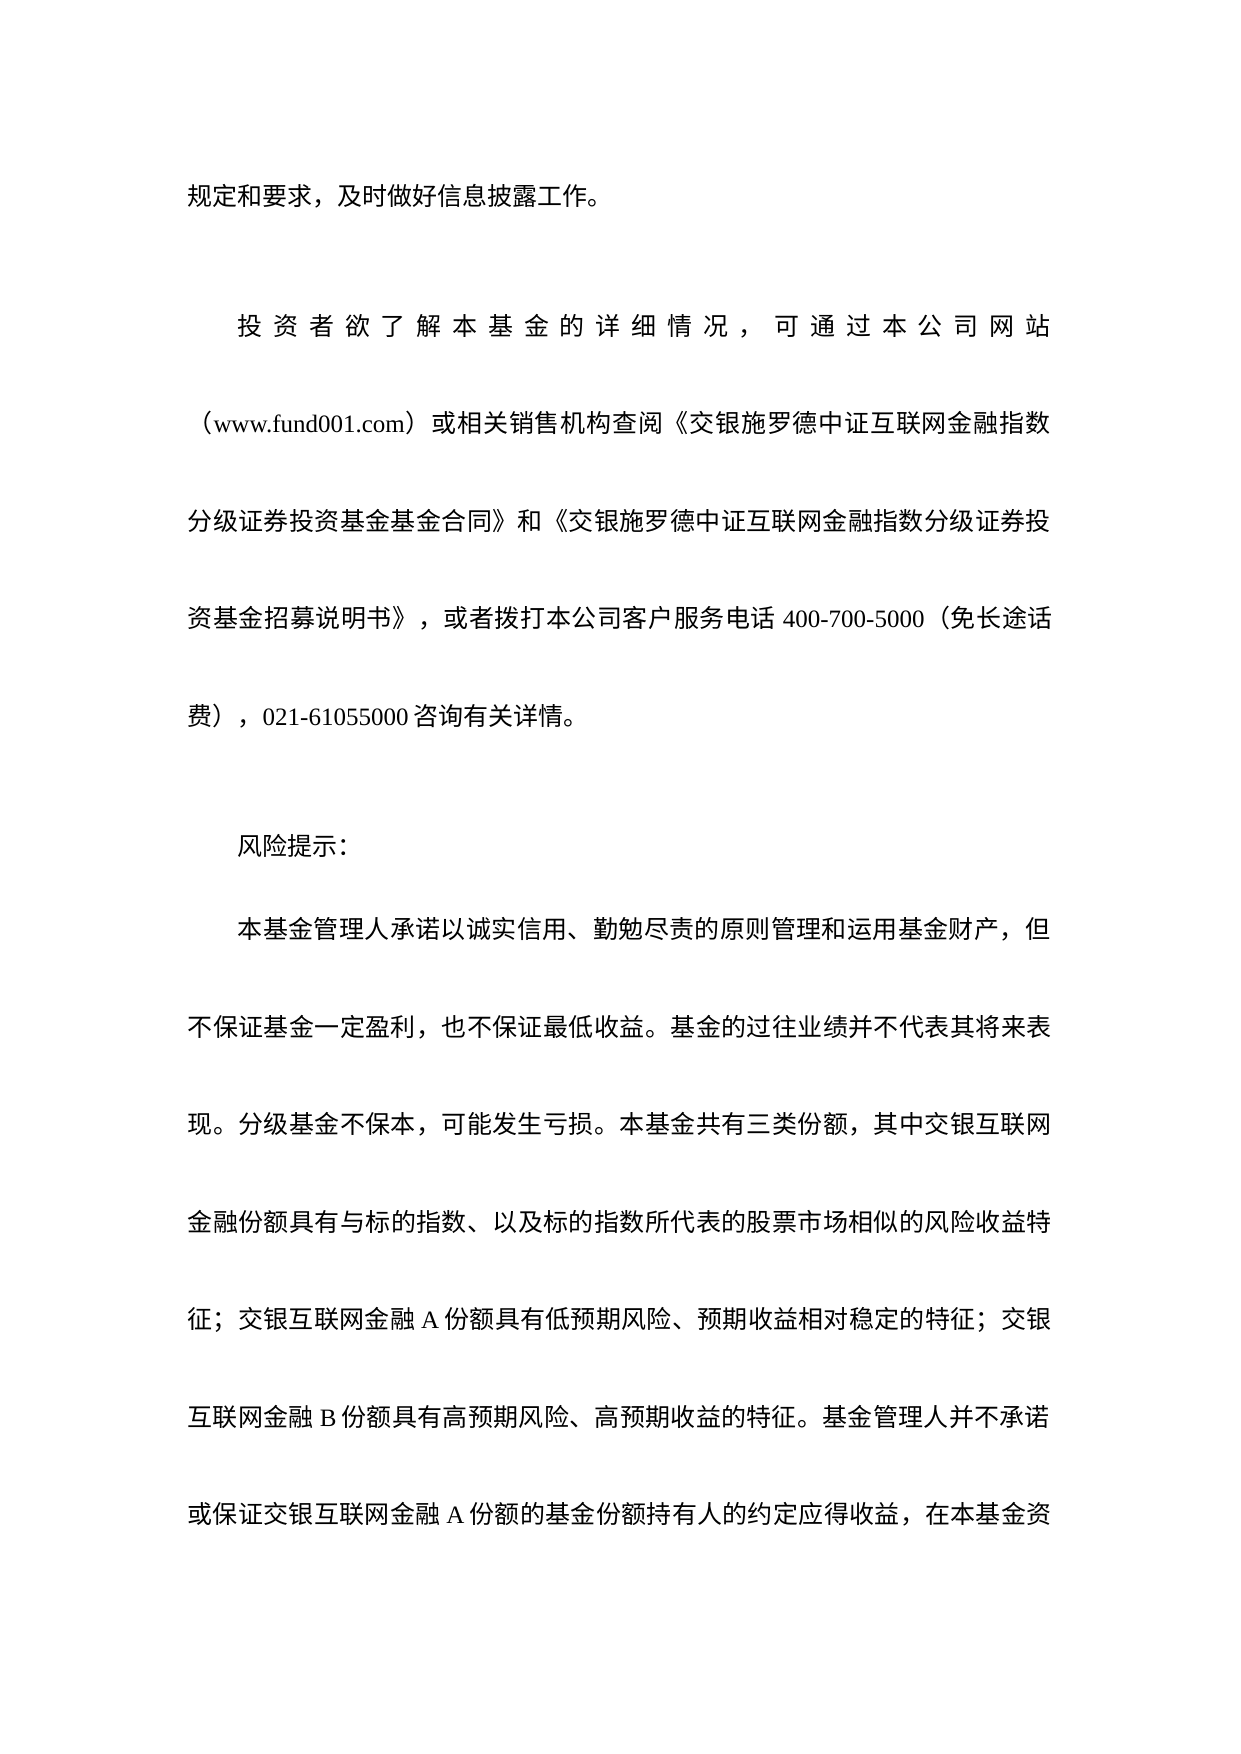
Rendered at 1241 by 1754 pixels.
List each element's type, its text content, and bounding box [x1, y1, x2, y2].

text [187, 162, 1053, 227]
text 投资者欲了解本基金的详细情况，可通过本公司网站（www.fund001.com）或相关销售机构查阅《交银施罗德中证互联网金融指数分级证券投资基金基金合同》和《交银施罗德中证互联网金融指数分级证券投资基金招募说明书》，或者拨打本公司客户服务电话400-700-5000（免长途话费），021-61055000咨询有关详情。 [187, 292, 1053, 747]
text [187, 895, 1053, 1545]
text 风险提示： [187, 812, 1053, 877]
